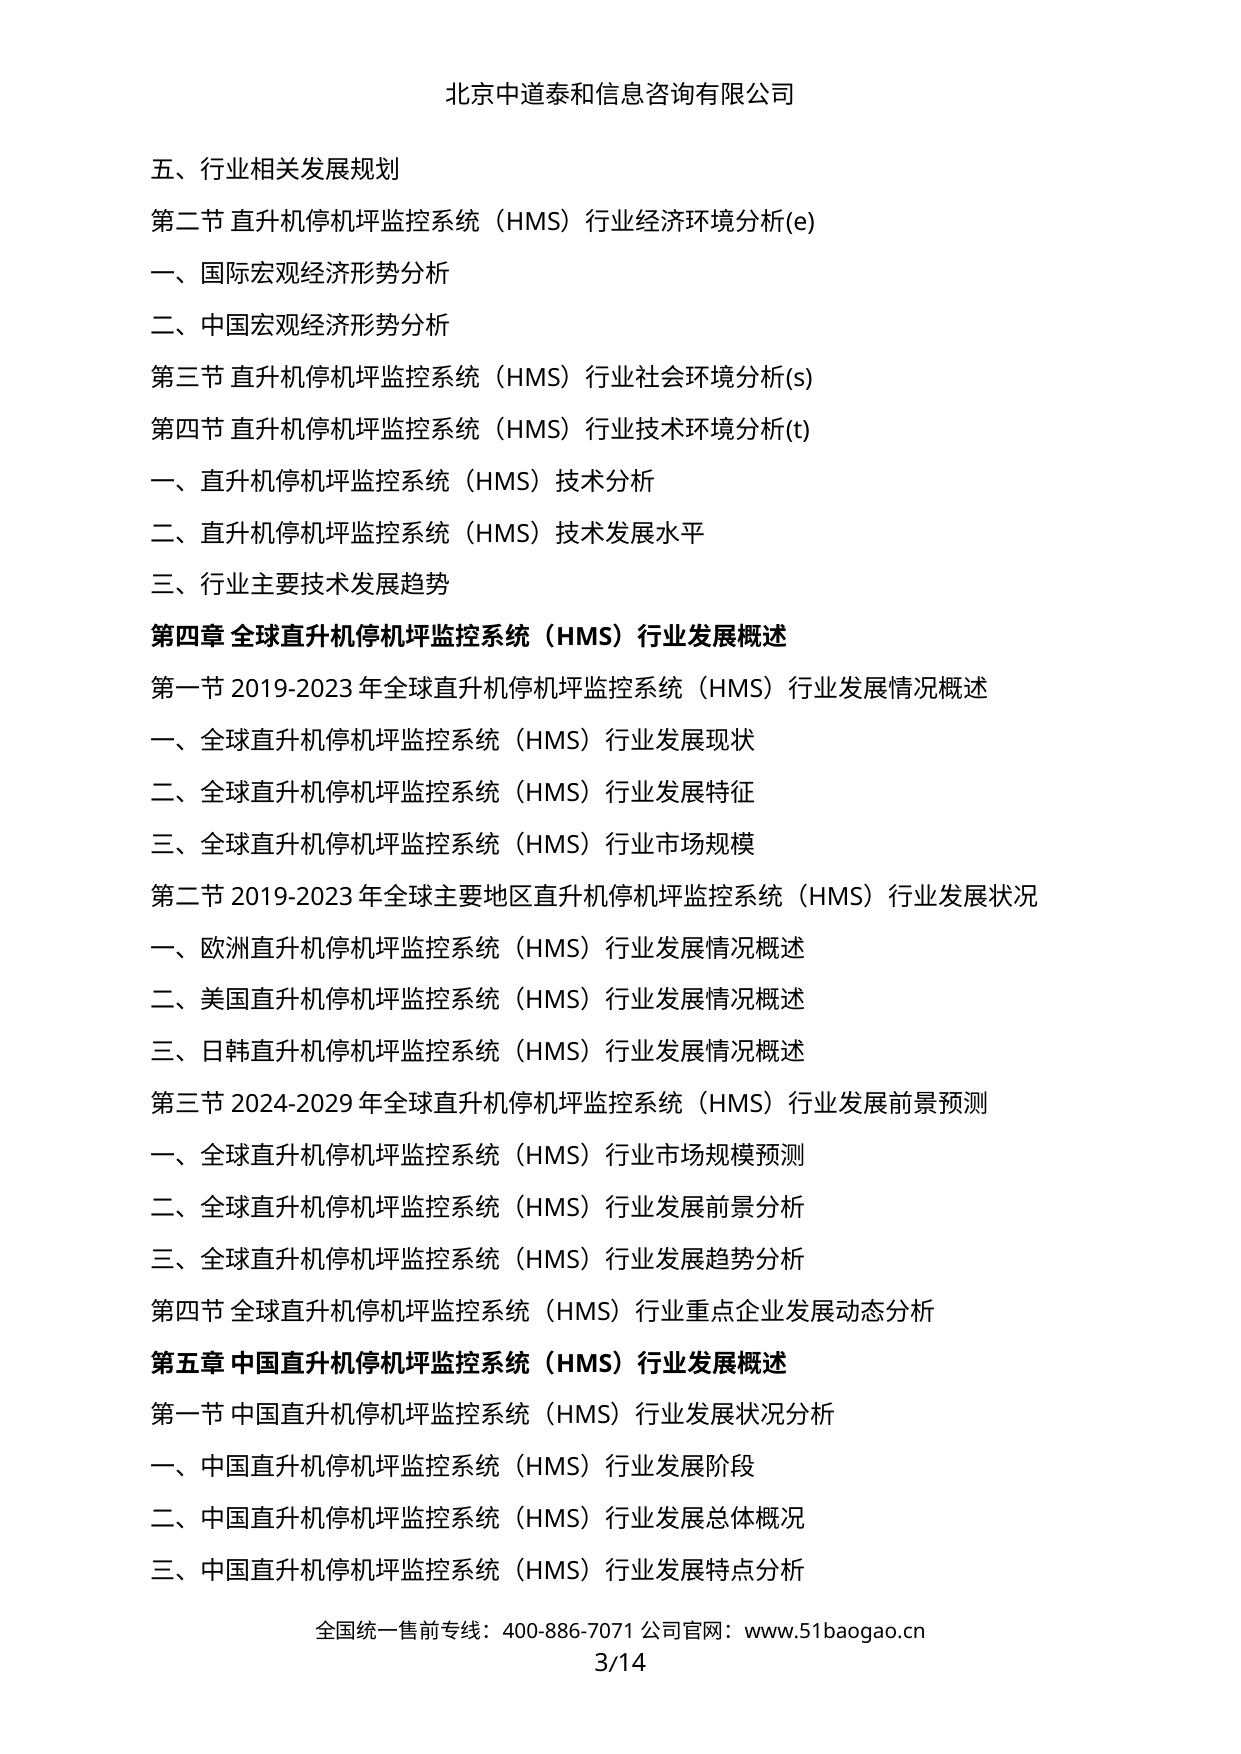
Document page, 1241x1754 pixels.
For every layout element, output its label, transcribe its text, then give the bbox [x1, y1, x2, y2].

text 三、日韩直升机停机坪监控系统（HMS）行业发展情况概述 [150, 1032, 1090, 1068]
text 二、中国直升机停机坪监控系统（HMS）行业发展总体概况 [150, 1499, 1090, 1535]
text 一、中国直升机停机坪监控系统（HMS）行业发展阶段 [150, 1447, 1090, 1483]
text 第四章 全球直升机停机坪监控系统（HMS）行业发展概述 [150, 617, 1090, 653]
text 一、直升机停机坪监控系统（HMS）技术分析 [150, 461, 1090, 497]
text 第三节 直升机停机坪监控系统（HMS）行业社会环境分析(s) [150, 357, 1090, 394]
text 二、中国宏观经济形势分析 [150, 306, 1090, 342]
text 第一节 2019-2023年全球直升机停机坪监控系统（HMS）行业发展情况概述 [150, 669, 1090, 705]
text 第五章 中国直升机停机坪监控系统（HMS）行业发展概述 [150, 1343, 1090, 1379]
text 第四节 直升机停机坪监控系统（HMS）行业技术环境分析(t) [150, 409, 1090, 446]
text 三、全球直升机停机坪监控系统（HMS）行业市场规模 [150, 824, 1090, 861]
text 一、欧洲直升机停机坪监控系统（HMS）行业发展情况概述 [150, 928, 1090, 964]
text 二、直升机停机坪监控系统（HMS）技术发展水平 [150, 513, 1090, 549]
text 二、全球直升机停机坪监控系统（HMS）行业发展特征 [150, 772, 1090, 809]
text 一、全球直升机停机坪监控系统（HMS）行业市场规模预测 [150, 1136, 1090, 1172]
text 五、行业相关发展规划 [150, 150, 1090, 186]
text 三、行业主要技术发展趋势 [150, 565, 1090, 601]
text 一、国际宏观经济形势分析 [150, 254, 1090, 290]
text 第二节 2019-2023年全球主要地区直升机停机坪监控系统（HMS）行业发展状况 [150, 876, 1090, 912]
text 二、美国直升机停机坪监控系统（HMS）行业发展情况概述 [150, 980, 1090, 1016]
text 第二节 直升机停机坪监控系统（HMS）行业经济环境分析(e) [150, 202, 1090, 238]
text 一、全球直升机停机坪监控系统（HMS）行业发展现状 [150, 721, 1090, 757]
text 二、全球直升机停机坪监控系统（HMS）行业发展前景分析 [150, 1187, 1090, 1224]
text 第四节 全球直升机停机坪监控系统（HMS）行业重点企业发展动态分析 [150, 1291, 1090, 1327]
text 第一节 中国直升机停机坪监控系统（HMS）行业发展状况分析 [150, 1395, 1090, 1431]
text 三、全球直升机停机坪监控系统（HMS）行业发展趋势分析 [150, 1239, 1090, 1276]
text 第三节 2024-2029年全球直升机停机坪监控系统（HMS）行业发展前景预测 [150, 1084, 1090, 1120]
text 三、中国直升机停机坪监控系统（HMS）行业发展特点分析 [150, 1551, 1090, 1587]
